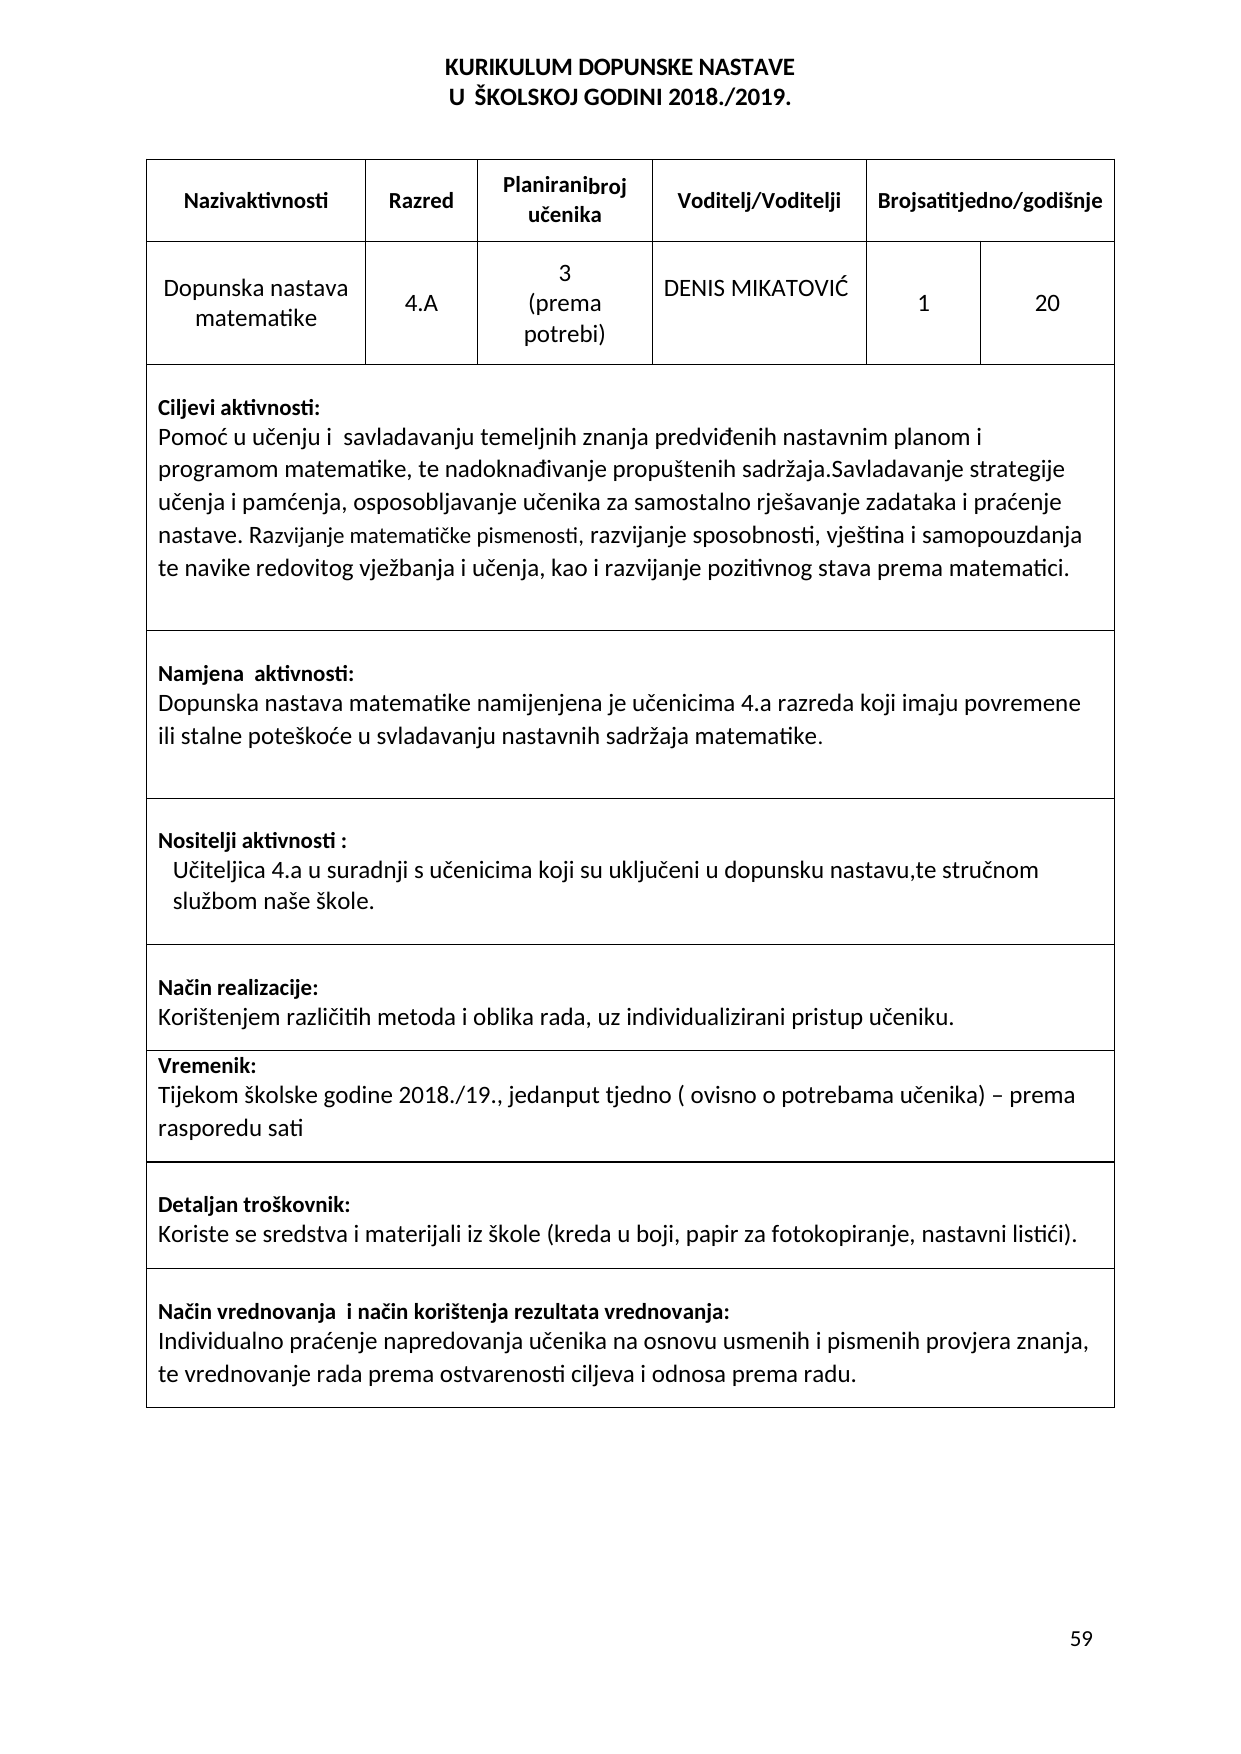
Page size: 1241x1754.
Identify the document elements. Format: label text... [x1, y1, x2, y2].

table_cell Način vrednovanja i način korištenja rezultata vrednovanja: Individualno praćenje napredovanja učenika na osnovu usmenih i pismenih provjera znanja, te vrednovanje rada prema ostvarenosti ciljeva i odnosa prema radu. [147, 1269, 1114, 1407]
table_header Razred [366, 160, 477, 241]
table_cell Detaljan troškovnik: Koriste se sredstva i materijali iz škole (kreda u boji, papir za fotokopiranje, nastavni listići). [147, 1163, 1114, 1268]
table_cell 3 (prema potrebi) [478, 242, 652, 364]
table_header Planiranibroj učenika [478, 160, 652, 241]
table_header Nazivaktivnosti [147, 160, 365, 241]
table_cell Vremenik: Tijekom školske godine 2018./19., jedanput tjedno ( ovisno o potrebama učenika) – prema rasporedu sati [147, 1051, 1114, 1161]
table_header Brojsatitjedno/godišnje [867, 160, 1114, 241]
text KURIKULUM DOPUNSKE NASTAVE [148, 51, 1093, 81]
table_cell Namjena aktivnosti: Dopunska nastava matematike namijenjena je učenicima 4.a razreda koji imaju povremene ili stalne poteškoće u svladavanju nastavnih sadržaja matematike. [147, 631, 1114, 798]
table_cell Nositelji aktivnosti : Učiteljica 4.a u suradnji s učenicima koji su uključeni u dopunsku nastavu,te stručnom službom naše škole. [147, 799, 1114, 944]
table_cell Dopunska nastava matematike [147, 242, 365, 364]
table_cell 1 [867, 242, 980, 364]
table_header Voditelj/Voditelji [653, 160, 866, 241]
text U ŠKOLSKOJ GODINI 2018./2019. [148, 81, 1093, 112]
table_cell DENIS MIKATOVIĆ [653, 242, 866, 364]
table_cell 20 [981, 242, 1114, 364]
table_cell 4.A [366, 242, 477, 364]
table_cell Način realizacije: Korištenjem različitih metoda i oblika rada, uz individualizirani pristup učeniku. [147, 945, 1114, 1050]
table_cell Ciljevi aktivnosti: Pomoć u učenju i savladavanju temeljnih znanja predviđenih nastavnim planom i programom matematike, te nadoknađivanje propuštenih sadržaja.Savladavanje strategije učenja i pamćenja, osposobljavanje učenika za samostalno rješavanje zadataka i praćenje nastave. Razvijanje matematičke pismenosti, razvijanje sposobnosti, vještina i samopouzdanja te navike redovitog vježbanja i učenja, kao i razvijanje pozitivnog stava prema matematici. [147, 365, 1114, 630]
